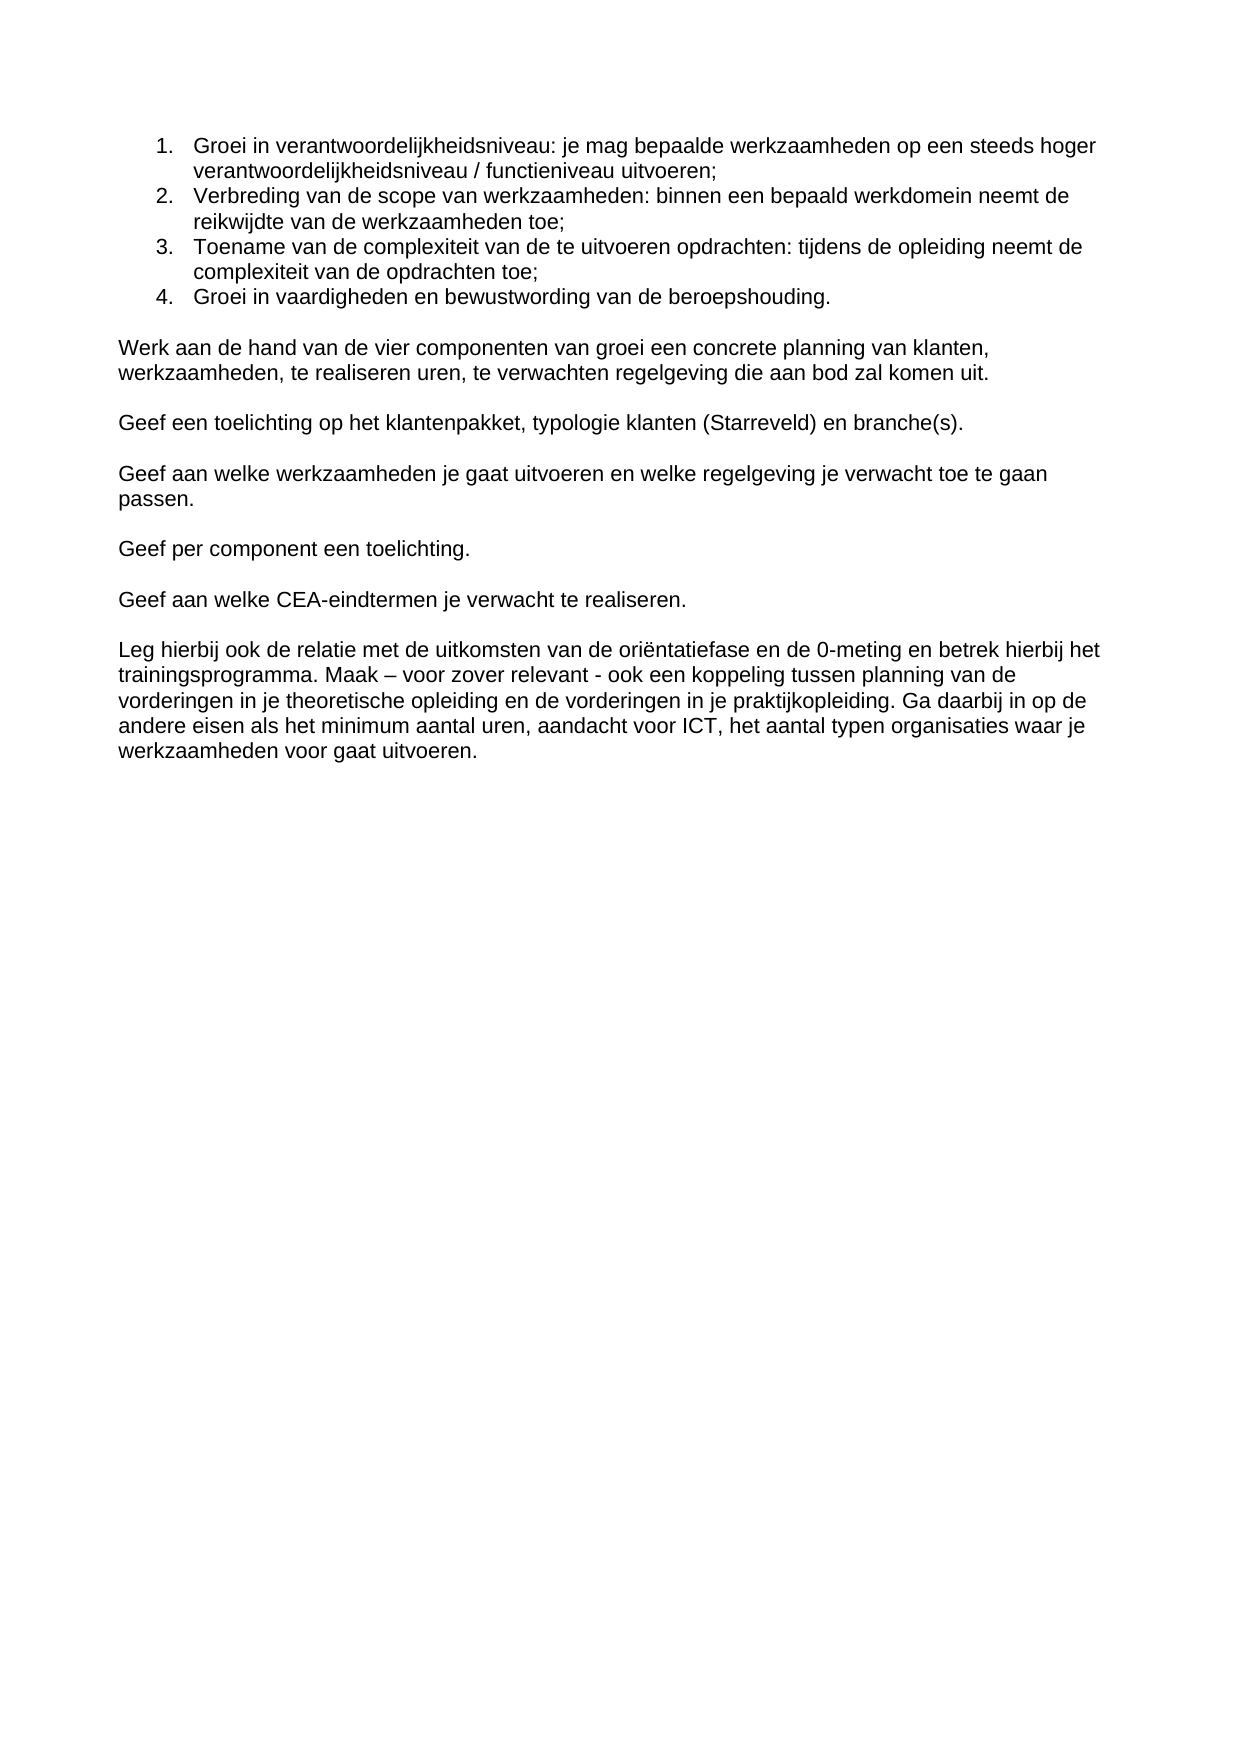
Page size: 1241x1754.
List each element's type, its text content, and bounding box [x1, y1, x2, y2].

list Toename van de complexiteit van de te uitvoeren opdrachten: tijdens de opleiding neemt de complexiteit van de opdrachten toe; [156, 234, 1122, 284]
text Geef aan welke werkzaamheden je gaat uitvoeren en welke regelgeving je verwacht toe te gaan passen. [118, 461, 1122, 511]
list Groei in vaardigheden en bewustwording van de beroepshouding. [156, 284, 1122, 309]
text Geef per component een toelichting. [118, 536, 1122, 561]
text Geef aan welke CEA-eindtermen je verwacht te realiseren. [118, 587, 1122, 612]
text Werk aan de hand van de vier componenten van groei een concrete planning van klanten, werkzaamheden, te realiseren uren, te verwachten regelgeving die aan bod zal komen uit. [118, 334, 1122, 385]
text Leg hierbij ook de relatie met de uitkomsten van de oriëntatiefase en de 0-meting en betrek hierbij het trainingsprogramma. Maak – voor zover relevant - ook een koppeling tussen planning van de vorderingen in je theoretische opleiding en de vorderingen in je praktijkopleiding. Ga daarbij in op de andere eisen als het minimum aantal uren, aandacht voor ICT, het aantal typen organisaties waar je werkzaamheden voor gaat uitvoeren. [118, 637, 1122, 763]
list Groei in verantwoordelijkheidsniveau: je mag bepaalde werkzaamheden op een steeds hoger verantwoordelijkheidsniveau / functieniveau uitvoeren; [156, 133, 1122, 183]
text Geef een toelichting op het klantenpakket, typologie klanten (Starreveld) en branche(s). [118, 410, 1122, 435]
list Verbreding van de scope van werkzaamheden: binnen een bepaald werkdomein neemt de reikwijdte van de werkzaamheden toe; [156, 183, 1122, 234]
